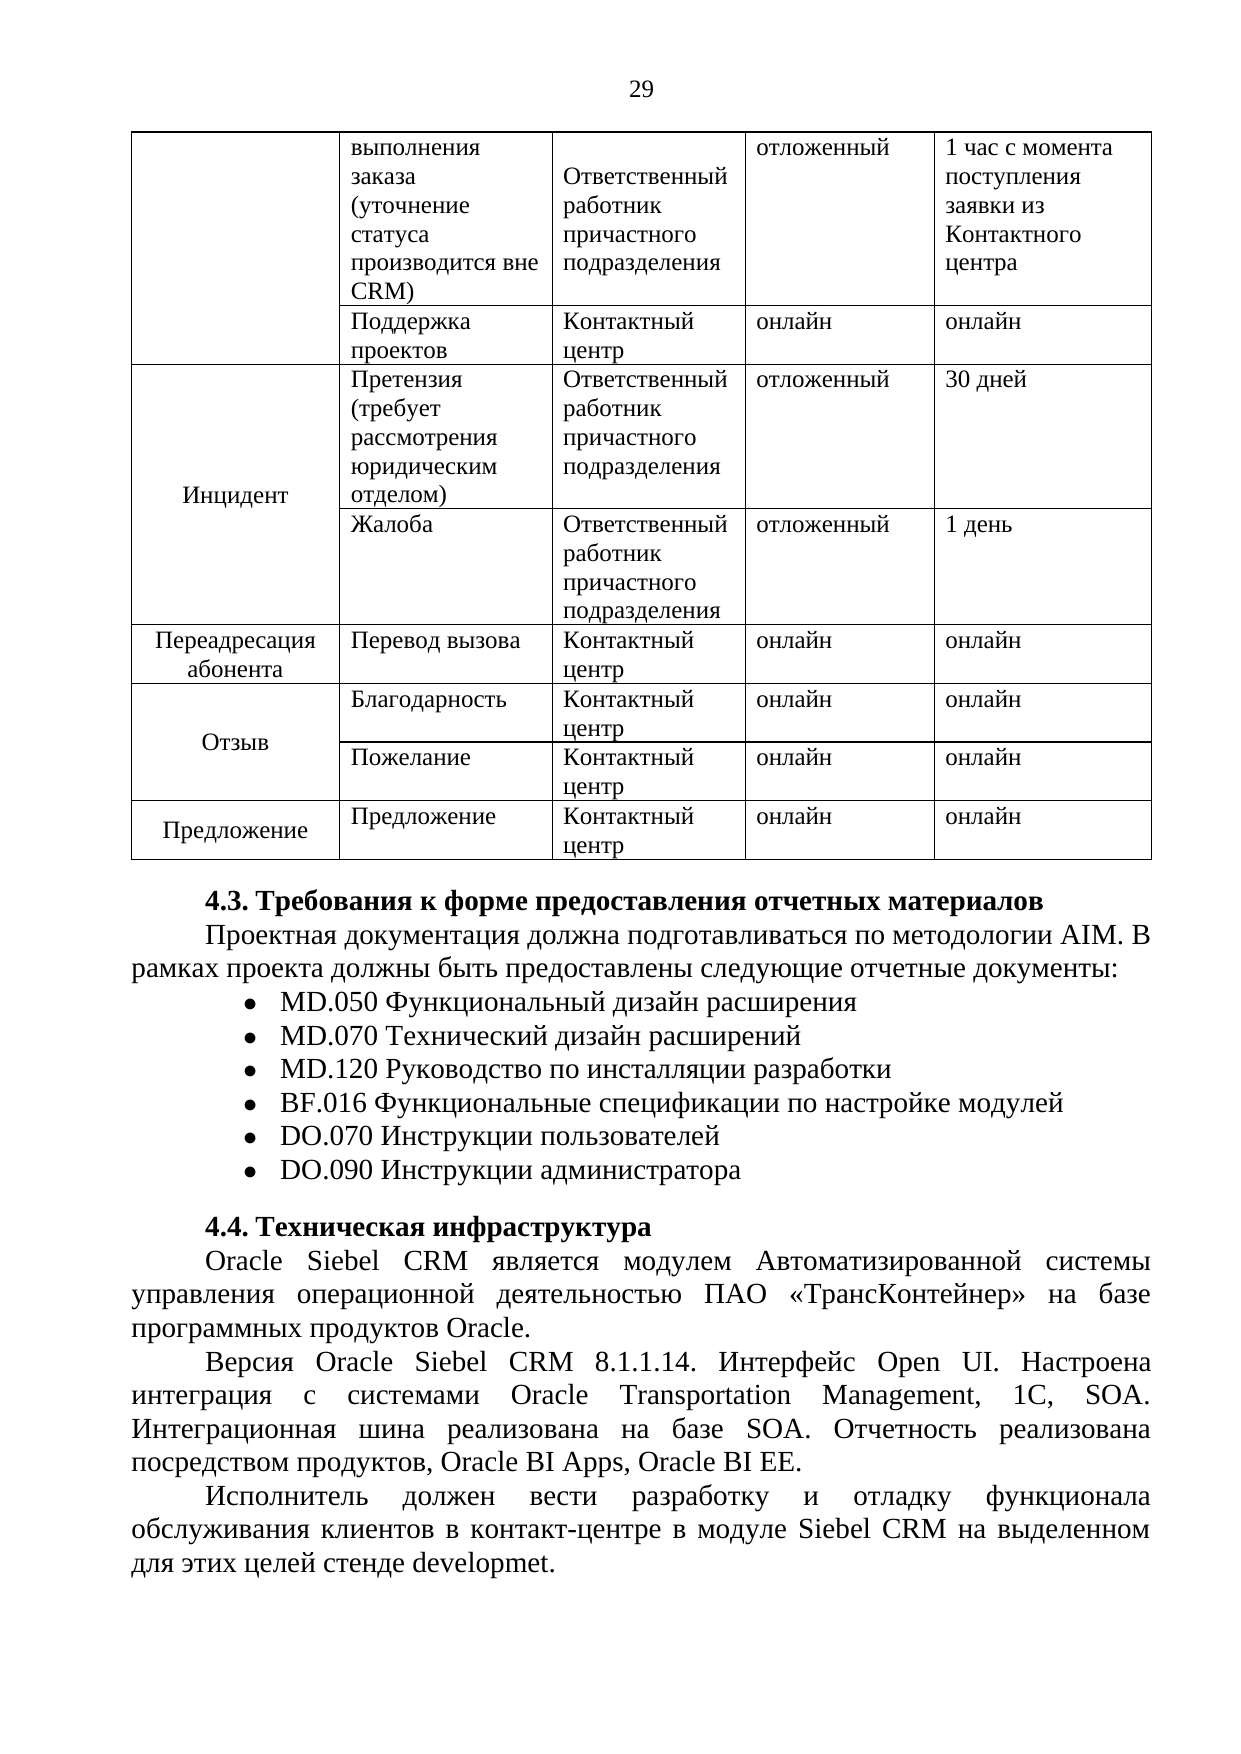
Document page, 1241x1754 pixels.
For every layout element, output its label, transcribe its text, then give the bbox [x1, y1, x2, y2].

list DO.090 Инструкции администратора [242, 1152, 1152, 1185]
table_cell Пожелание [340, 743, 552, 800]
table_cell Контактный центр [553, 684, 745, 741]
list DO.070 Инструкции пользователей [242, 1118, 1152, 1152]
table_cell отложенный [746, 365, 934, 508]
table_cell онлайн [935, 306, 1151, 363]
table_cell онлайн [935, 625, 1151, 683]
table_cell 1 день [935, 509, 1151, 624]
list MD.120 Руководство по инсталляции разработки [242, 1051, 1152, 1085]
table_cell Претензия (требует рассмотрения юридическим отделом) [340, 365, 552, 508]
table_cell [553, 133, 745, 305]
text Oracle Siebel CRM является модулем Автоматизированной системы управления операционной деятельностью ПАО «ТрансКонтейнер» на базе программных продуктов Oracle. [131, 1243, 1152, 1344]
list Требования к форме предоставления отчетных материалов [131, 883, 1152, 917]
table_cell онлайн [746, 684, 934, 741]
list BF.016 Функциональные спецификации по настройке модулей [242, 1085, 1152, 1118]
table_cell Контактный центр [553, 743, 745, 800]
table_cell Переадресация абонента [132, 625, 339, 683]
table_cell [340, 133, 552, 305]
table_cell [935, 133, 1151, 305]
text Исполнитель должен вести разработку и отладку функционала обслуживания клиентов в контакт-центре в модуле Siebel CRM на выделенном для этих целей стенде developmet. [131, 1478, 1152, 1578]
table_cell Контактный центр [553, 801, 745, 858]
table_cell 30 дней [935, 365, 1151, 508]
table_cell Инцидент [132, 365, 339, 624]
list Техническая инфраструктура [131, 1209, 1152, 1243]
table_cell Перевод вызова [340, 625, 552, 683]
table_cell онлайн [935, 684, 1151, 741]
table_cell онлайн [935, 801, 1151, 858]
table_cell Предложение [132, 801, 339, 858]
table_cell Предложение [340, 801, 552, 858]
table_cell онлайн [746, 743, 934, 800]
table_cell онлайн [746, 625, 934, 683]
table_cell Ответственный работник причастного подразделения [553, 365, 745, 508]
table_cell Контактный центр [553, 306, 745, 363]
table_cell Благодарность [340, 684, 552, 741]
table_cell отложенный [746, 509, 934, 624]
table_cell Жалоба [340, 509, 552, 624]
text Версия Oracle Siebel CRM 8.1.1.14. Интерфейс Open UI. Настроена интеграция с системами Oracle Transportation Management, 1С, SOA. Интеграционная шина реализована на базе SOA. Отчетность реализована посредством продуктов, Oracle BI Apps, Oracle BI EE. [131, 1344, 1152, 1478]
list MD.070 Технический дизайн расширений [242, 1018, 1152, 1051]
table_cell Поддержка проектов [340, 306, 552, 363]
table_cell Отзыв [132, 684, 339, 800]
table_cell онлайн [935, 743, 1151, 800]
table_cell Контактный центр [553, 625, 745, 683]
list MD.050 Функциональный дизайн расширения [242, 984, 1152, 1018]
table_cell онлайн [746, 306, 934, 363]
table_cell отложенный [746, 133, 934, 305]
table_cell Ответственный работник причастного подразделения [553, 509, 745, 624]
table_cell онлайн [746, 801, 934, 858]
text Проектная документация должна подготавливаться по методологии AIM. В рамках проекта должны быть предоставлены следующие отчетные документы: [131, 917, 1152, 984]
